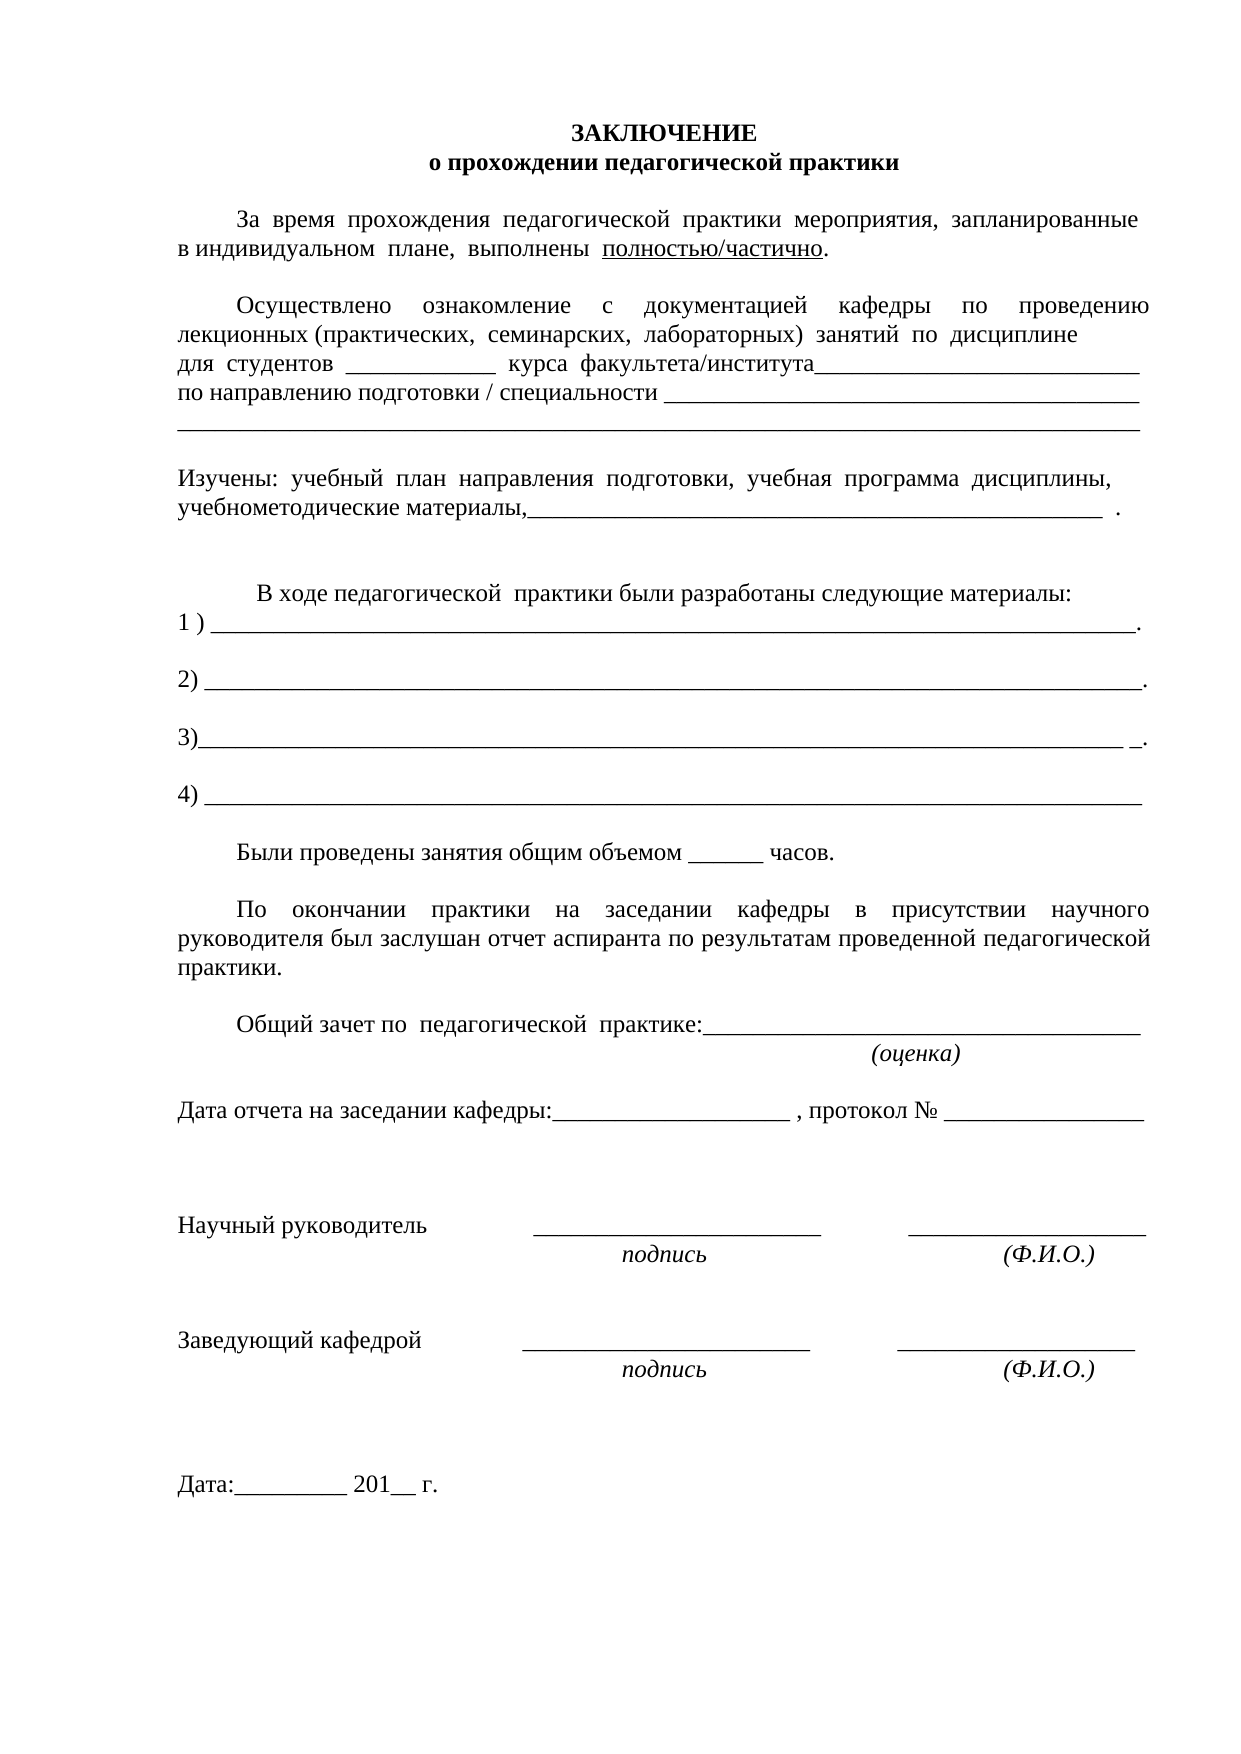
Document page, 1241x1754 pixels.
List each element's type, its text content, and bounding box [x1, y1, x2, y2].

text 4) ___________________________________________________________________________ [177, 779, 1151, 808]
text _____________________________________________________________________________ [177, 406, 1151, 434]
text (оценка) [177, 1038, 1151, 1067]
text В ходе педагогической практики были разработаны следующие материалы: [177, 578, 1151, 607]
text Дата отчета на заседании кафедры:___________________ , протокол № ________________ [177, 1096, 1151, 1124]
text Дата:_________ 201__ г. [177, 1469, 1151, 1498]
text 3)__________________________________________________________________________ _. [177, 722, 1151, 751]
text о прохождении педагогической практики [177, 147, 1151, 176]
text Заведующий кафедрой _______________________ ___________________ [177, 1326, 1151, 1354]
text ЗАКЛЮЧЕНИЕ [177, 118, 1151, 147]
text Научный руководитель _______________________ ___________________ [177, 1211, 1151, 1239]
text За время прохождения педагогической практики мероприятия, запланированные в индивидуальном плане, выполнены полностью/частично. [177, 204, 1151, 262]
text по направлению подготовки / специальности ______________________________________ [177, 377, 1151, 406]
text По окончании практики на заседании кафедры в присутствии научного руководителя был заслушан отчет аспиранта по результатам проведенной педагогической практики. [177, 894, 1151, 981]
text 1 ) __________________________________________________________________________. [177, 607, 1151, 636]
text 2) ___________________________________________________________________________. [177, 664, 1151, 693]
text подпись (Ф.И.О.) [177, 1354, 1151, 1383]
text Изучены: учебный план направления подготовки, учебная программа дисциплины, учебно­методические материалы,______________________________________________ . [177, 463, 1151, 521]
text Были проведены занятия общим объемом ______ часов. [177, 837, 1151, 866]
text для студентов ____________ курса факультета/института__________________________ [177, 348, 1151, 377]
text подпись (Ф.И.О.) [177, 1239, 1151, 1268]
text Общий зачет по педагогической практике:___________________________________ [177, 1009, 1151, 1038]
text Осуществлено ознакомление с документацией кафедры по проведению лекционных (практических, семинарских, лабораторных) занятий по дисциплине [177, 291, 1151, 348]
